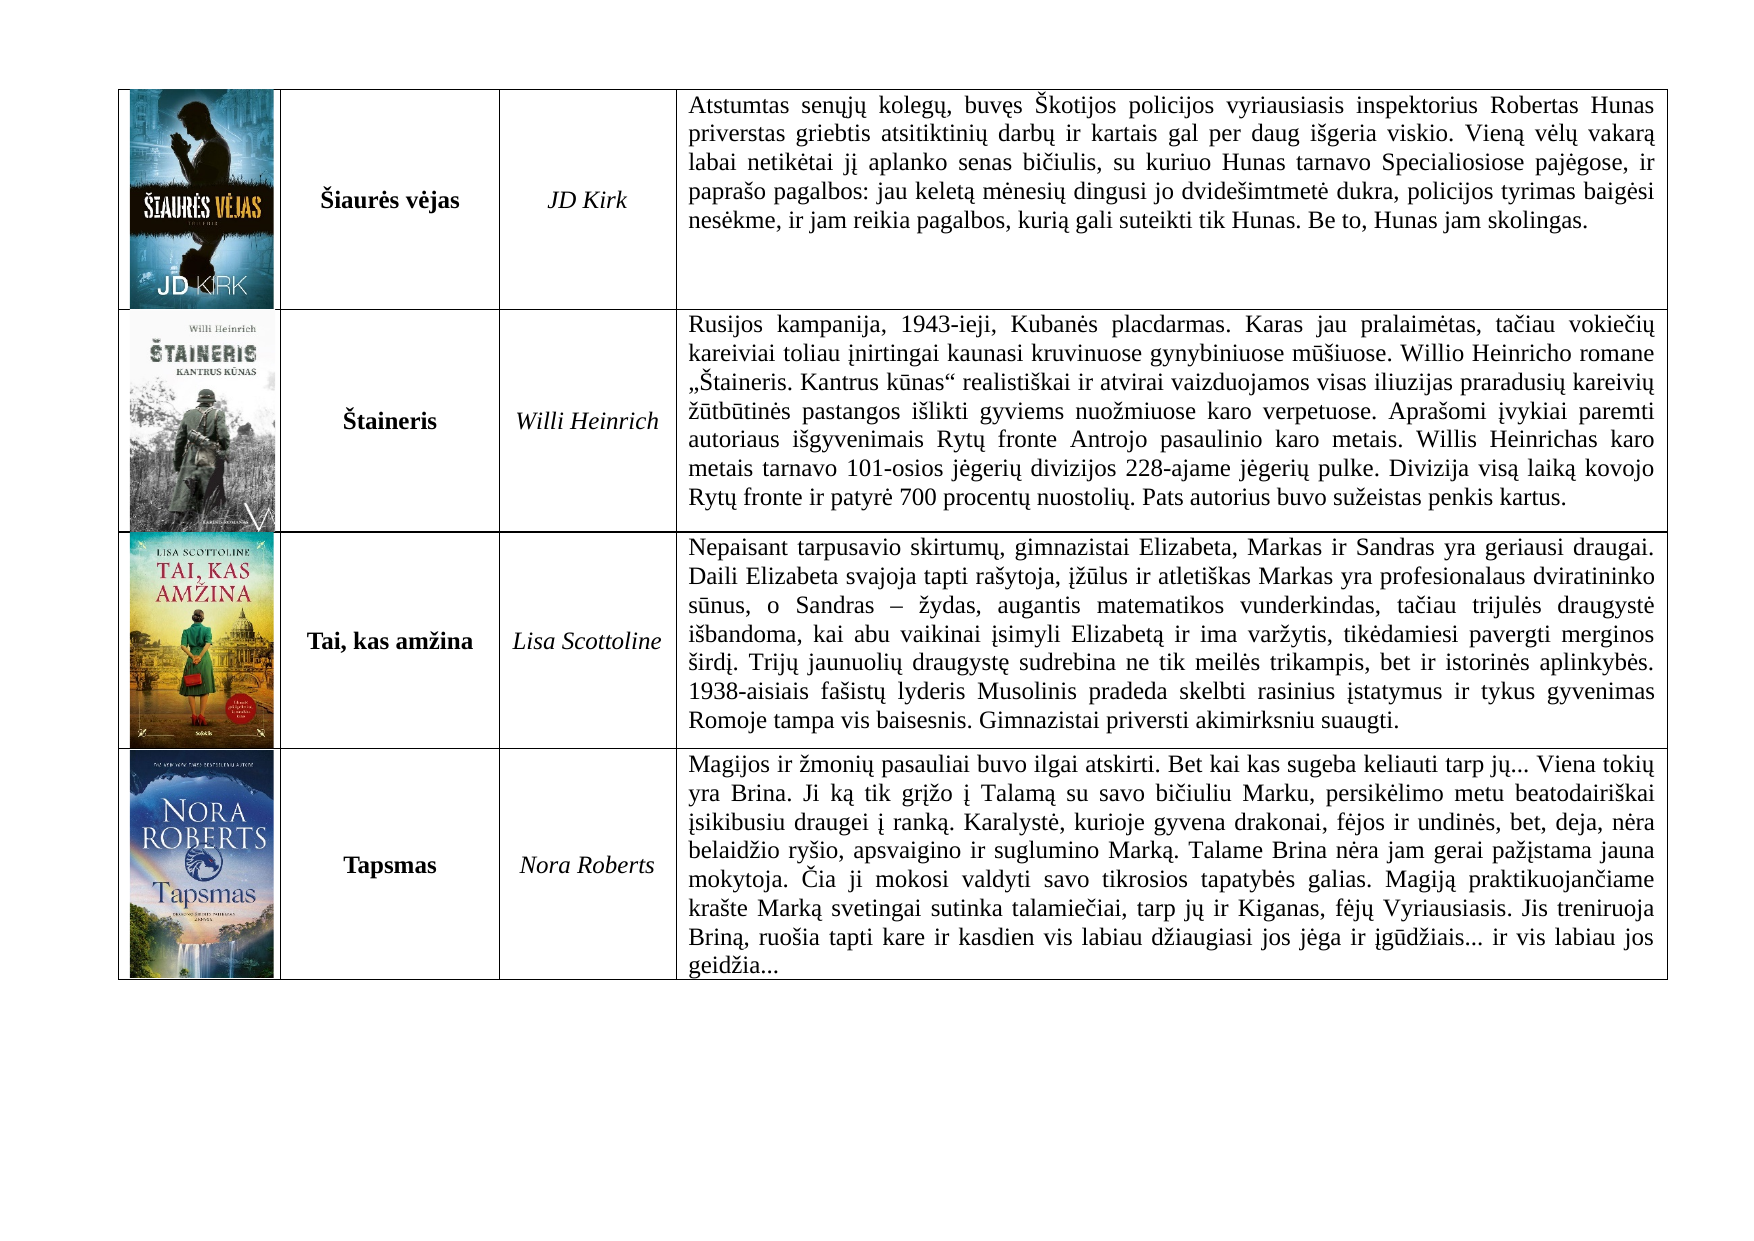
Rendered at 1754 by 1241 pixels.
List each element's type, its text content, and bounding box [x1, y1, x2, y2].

picture [129, 89, 276, 748]
table_cell JD Kirk [500, 90, 676, 308]
table_cell [119, 310, 129, 531]
table_cell Atstumtas senųjų kolegų, buvęs Škotijos policijos vyriausiasis inspektorius Robertas Hunas priverstas griebtis atsitiktinių darbų ir kartais gal per daug išgeria viskio. Vieną vėlų vakarą labai netikėtai jį aplanko senas bičiulis, su kuriuo Hunas tarnavo Specialiosiose pajėgose, ir paprašo pagalbos: jau keletą mėnesių dingusi jo dvidešimtmetė dukra, policijos tyrimas baigėsi nesėkme, ir jam reikia pagalbos, kurią gali suteikti tik Hunas. Be to, Hunas jam skolingas. [677, 90, 1667, 308]
table_cell Nepaisant tarpusavio skirtumų, gimnazistai Elizabeta, Markas ir Sandras yra geriausi draugai. Daili Elizabeta svajoja tapti rašytoja, įžūlus ir atletiškas Markas yra profesionalaus dviratininko sūnus, o Sandras – žydas, augantis matematikos vunderkindas, tačiau trijulės draugystė išbandoma, kai abu vaikinai įsimyli Elizabetą ir ima varžytis, tikėdamiesi pavergti merginos širdį. Trijų jaunuolių draugystę sudrebina ne tik meilės trikampis, bet ir istorinės aplinkybės. 1938-aisiais fašistų lyderis Musolinis pradeda skelbti rasinius įstatymus ir tykus gyvenimas Romoje tampa vis baisesnis. Gimnazistai priversti akimirksniu suaugti. [677, 533, 1667, 748]
table_cell Tapsmas [281, 749, 499, 979]
table_cell [274, 90, 280, 308]
table_cell Štaineris [281, 310, 499, 531]
table_cell Šiaurės vėjas [281, 90, 499, 308]
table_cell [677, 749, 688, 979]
picture [129, 750, 274, 978]
table_cell [276, 310, 280, 531]
table_cell [274, 533, 280, 748]
table_cell Rusijos kampanija, 1943-ieji, Kubanės placdarmas. Karas jau pralaimėtas, tačiau vokiečių kareiviai toliau įnirtingai kaunasi kruvinuose gynybiniuose mūšiuose. Willio Heinricho romane „Štaineris. Kantrus kūnas“ realistiškai ir atvirai vaizduojamos visas iliuzijas praradusių kareivių žūtbūtinės pastangos išlikti gyviems nuožmiuose karo verpetuose. Aprašomi įvykiai paremti autoriaus išgyvenimais Rytų fronte Antrojo pasaulinio karo metais. Willis Heinrichas karo metais tarnavo 101-osios jėgerių divizijos 228-ajame jėgerių pulke. Divizija visą laiką kovojo Rytų fronte ir patyrė 700 procentų nuostolių. Pats autorius buvo sužeistas penkis kartus. [677, 310, 1667, 531]
table_cell Lisa Scottoline [500, 533, 676, 748]
table_cell [119, 533, 129, 748]
table_cell [119, 749, 280, 979]
table_cell Nora Roberts [500, 749, 676, 979]
table_cell Tai, kas amžina [281, 533, 499, 748]
table_cell Willi Heinrich [500, 310, 676, 531]
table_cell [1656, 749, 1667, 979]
table_cell [119, 90, 129, 308]
